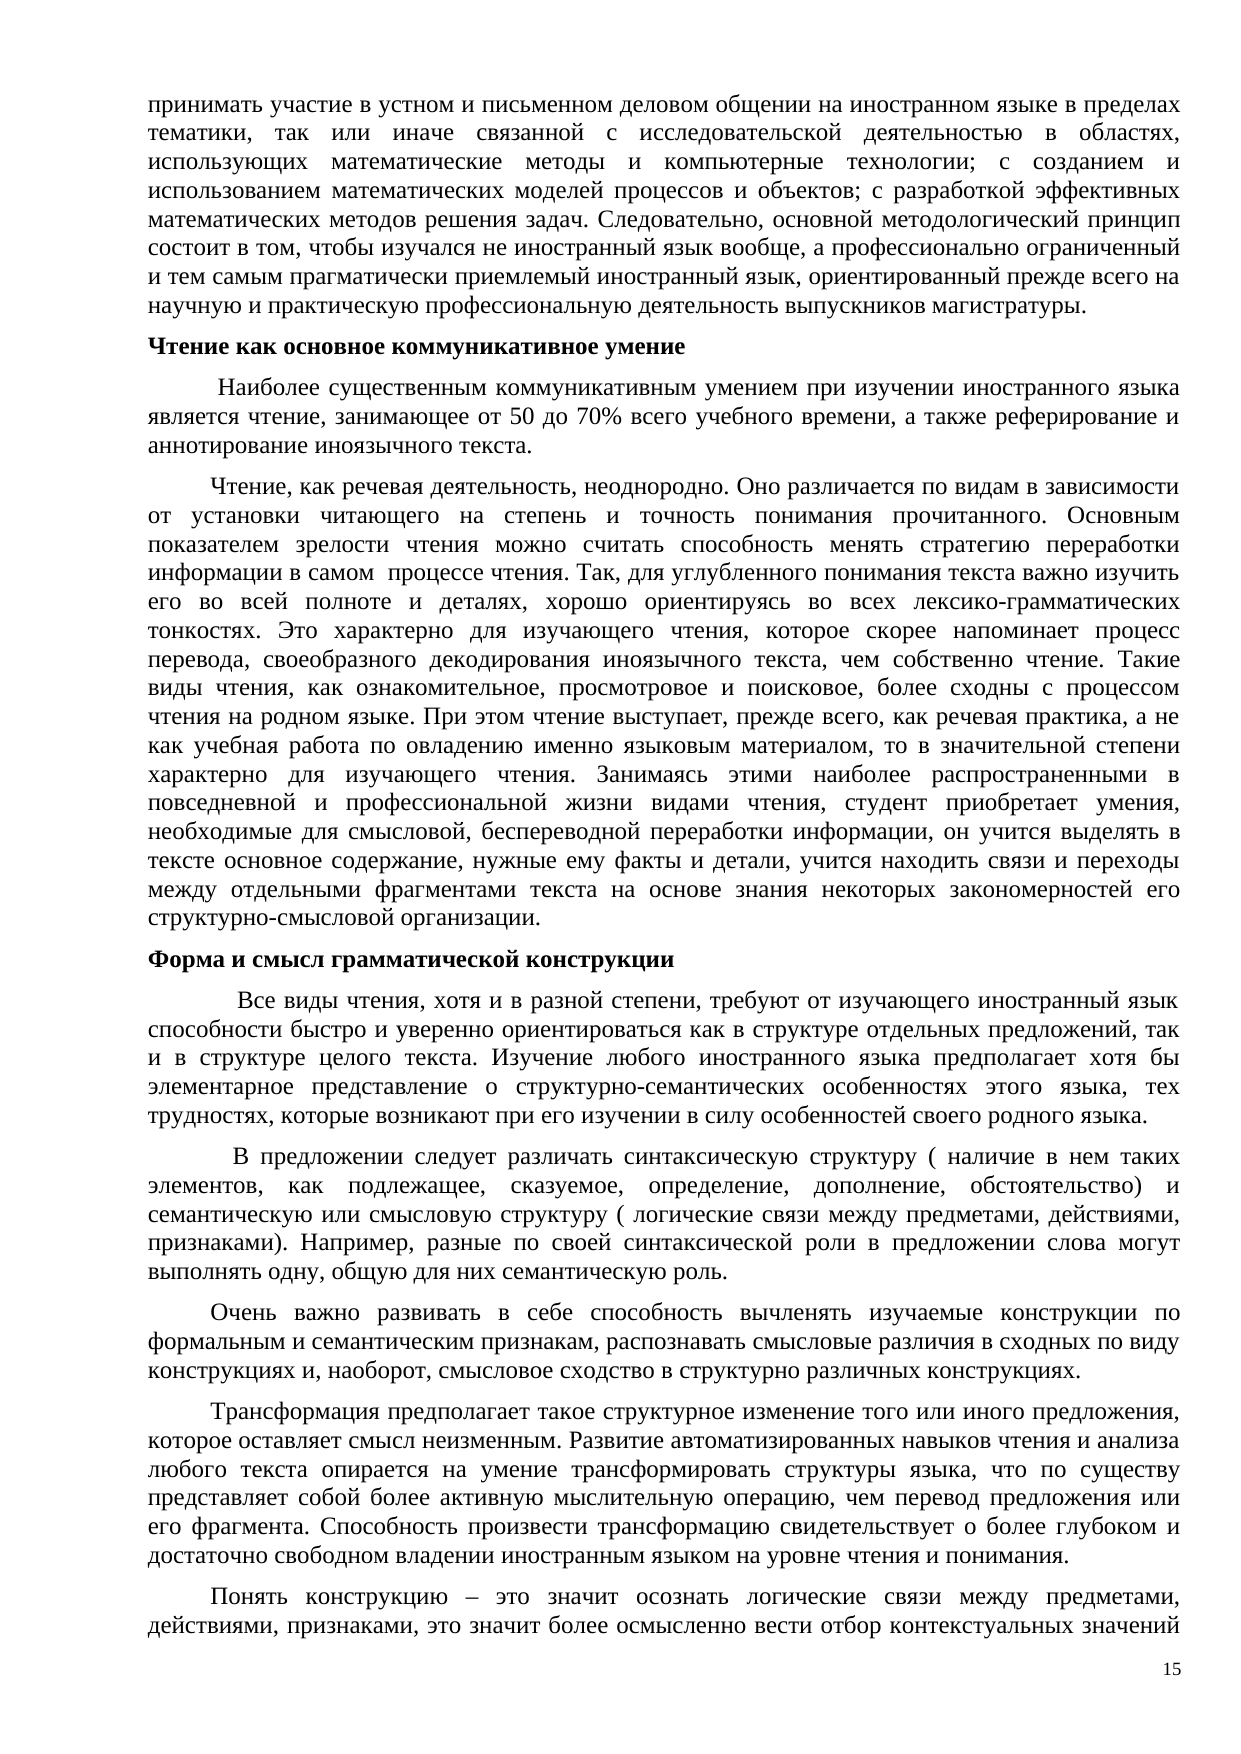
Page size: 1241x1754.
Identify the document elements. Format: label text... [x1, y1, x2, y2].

text Форма и смысл грамматической конструкции [148, 944, 1181, 972]
text Все виды чтения, хотя и в разной степени, требуют от изучающего иностранный язык способности быстро и уверенно ориентироваться как в структуре отдельных предложений, так и в структуре целого текста. Изучение любого иностранного языка предполагает хотя бы элементарное представление о структурно-семантических особенностях этого языка, тех трудностях, которые возникают при его изучении в силу особенностей своего родного языка. [148, 985, 1181, 1129]
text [148, 1581, 1181, 1639]
text Трансформация предполагает такое структурное изменение того или иного предложения, которое оставляет смысл неизменным. Развитие автоматизированных навыков чтения и анализа любого текста опирается на умение трансформировать структуры языка, что по существу представляет собой более активную мыслительную операцию, чем перевод предложения или его фрагмента. Способность произвести трансформацию свидетельствует о более глубоком и достаточно свободном владении иностранным языком на уровне чтения и понимания. [148, 1396, 1181, 1569]
text Наиболее существенным коммуникативным умением при изучении иностранного языка является чтение, занимающее от 50 до 70% всего учебного времени, а также реферирование и аннотирование иноязычного текста. [148, 372, 1181, 459]
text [148, 89, 1181, 319]
text Чтение, как речевая деятельность, неоднородно. Оно различается по видам в зависимости от установки читающего на степень и точность понимания прочитанного. Основным показателем зрелости чтения можно считать способность менять стратегию переработки информации в самом процессе чтения. Так, для углубленного понимания текста важно изучить его во всей полноте и деталях, хорошо ориентируясь во всех лексико-грамматических тонкостях. Это характерно для изучающего чтения, которое скорее напоминает процесс перевода, своеобразного декодирования иноязычного текста, чем собственно чтение. Такие виды чтения, как ознакомительное, просмотровое и поисковое, более сходны с процессом чтения на родном языке. При этом чтение выступает, прежде всего, как речевая практика, а не как учебная работа по овладению именно языковым материалом, то в значительной степени характерно для изучающего чтения. Занимаясь этими наиболее распространенными в повседневной и профессиональной жизни видами чтения, студент приобретает умения, необходимые для смысловой, беспереводной переработки информации, он учится выделять в тексте основное содержание, нужные ему факты и детали, учится находить связи и переходы между отдельными фрагментами текста на основе знания некоторых закономерностей его структурно-смысловой организации. [148, 471, 1181, 931]
text Очень важно развивать в себе способность вычленять изучаемые конструкции по формальным и семантическим признакам, распознавать смысловые различия в сходных по виду конструкциях и, наоборот, смысловое сходство в структурно различных конструкциях. [148, 1297, 1181, 1384]
text Чтение как основное коммуникативное умение [148, 331, 1181, 360]
text В предложении следует различать синтаксическую структуру ( наличие в нем таких элементов, как подлежащее, сказуемое, определение, дополнение, обстоятельство) и семантическую или смысловую структуру ( логические связи между предметами, действиями, признаками). Например, разные по своей синтаксической роли в предложении слова могут выполнять одну, общую для них семантическую роль. [148, 1141, 1181, 1285]
